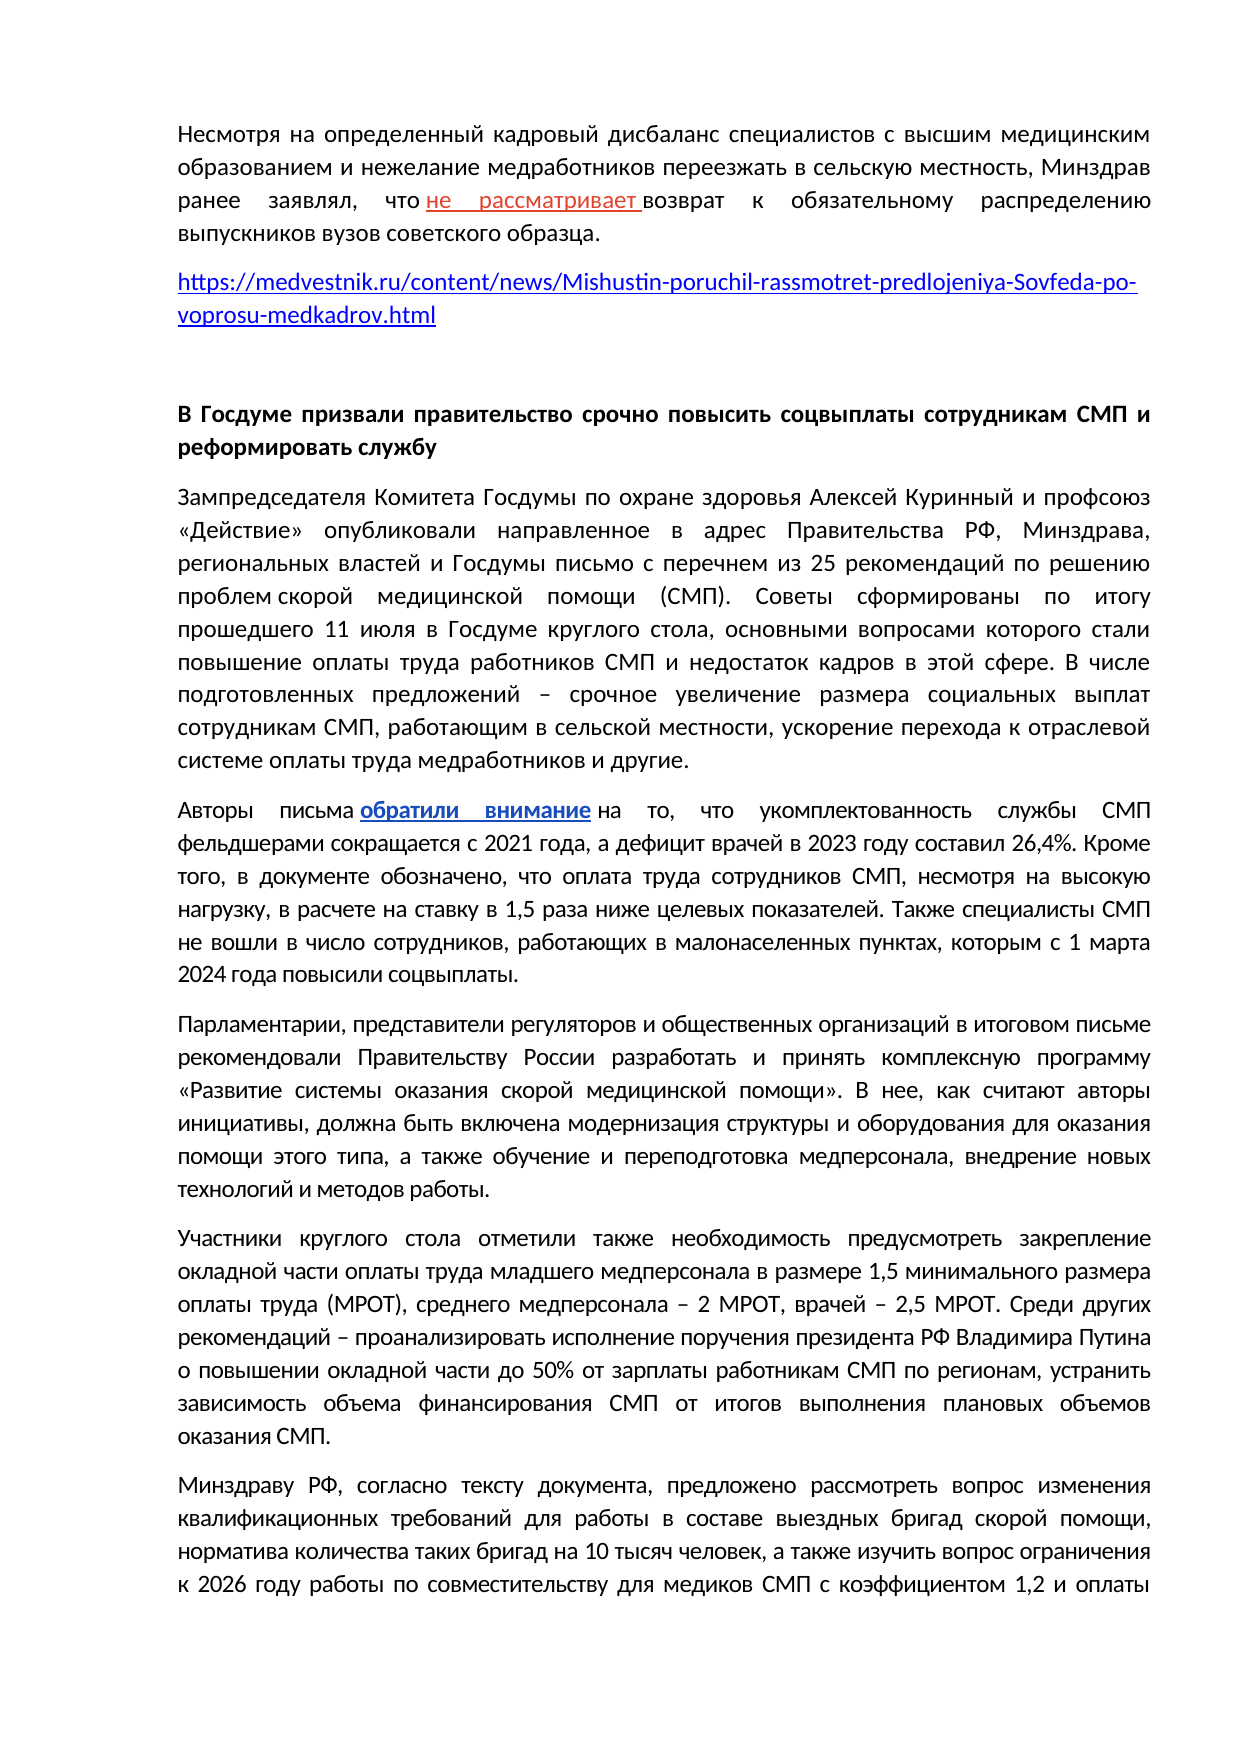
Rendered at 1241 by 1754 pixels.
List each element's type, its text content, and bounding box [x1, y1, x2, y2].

text В Госдуме призвали правительство срочно повысить соцвыплаты сотрудникам СМП и реформировать службу [177, 398, 1152, 462]
text Парламентарии, представители регуляторов и общественных организаций в итоговом письме рекомендовали Правительству России разработать и принять комплексную программу «Развитие системы оказания скорой медицинской помощи». В нее, как считают авторы инициативы, должна быть включена модернизация структуры и оборудования для оказания помощи этого типа, а также обучение и переподготовка медперсонала, внедрение новых технологий и методов работы. [177, 1008, 1152, 1203]
text Авторы письма обратили внимание на то, что укомплектованность службы СМП фельдшерами сокращается с 2021 года, а дефицит врачей в 2023 году составил 26,4%. Кроме того, в документе обозначено, что оплата труда сотрудников СМП, несмотря на высокую нагрузку, в расчете на ставку в 1,5 раза ниже целевых показателей. Также специалисты СМП не вошли в число сотрудников, работающих в малонаселенных пунктах, которым с 1 марта 2024 года повысили соцвыплаты. [177, 794, 1152, 989]
text Участники круглого стола отметили также необходимость предусмотреть закрепление окладной части оплаты труда младшего медперсонала в размере 1,5 минимального размера оплаты труда (МРОТ), среднего медперсонала – 2 МРОТ, врачей – 2,5 МРОТ. Среди других рекомендаций – проанализировать исполнение поручения президента РФ Владимира Путина о повышении окладной части до 50% от зарплаты работникам СМП по регионам, устранить зависимость объема финансирования СМП от итогов выполнения плановых объемов оказания СМП. [177, 1222, 1152, 1450]
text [177, 1469, 1152, 1599]
text Несмотря на определенный кадровый дисбаланс специалистов с высшим медицинским образованием и нежелание медработников переезжать в сельскую местность, Минздрав ранее заявлял, что не рассматривает возврат к обязательному распределению выпускников вузов советского образца. [177, 118, 1152, 247]
text https://medvestnik.ru/content/news/Mishustin-poruchil-rassmotret-predlojeniya-Sovfeda-po-voprosu-medkadrov.html [177, 266, 1152, 330]
text Зампредседателя Комитета Госдумы по охране здоровья Алексей Куринный и профсоюз «Действие» опубликовали направленное в адрес Правительства РФ, Минздрава, региональных властей и Госдумы письмо с перечнем из 25 рекомендаций по решению проблем скорой медицинской помощи (СМП). Советы сформированы по итогу прошедшего 11 июля в Госдуме круглого стола, основными вопросами которого стали повышение оплаты труда работников СМП и недостаток кадров в этой сфере. В числе подготовленных предложений – срочное увеличение размера социальных выплат сотрудникам СМП, работающим в сельской местности, ускорение перехода к отраслевой системе оплаты труда медработников и другие. [177, 481, 1152, 775]
